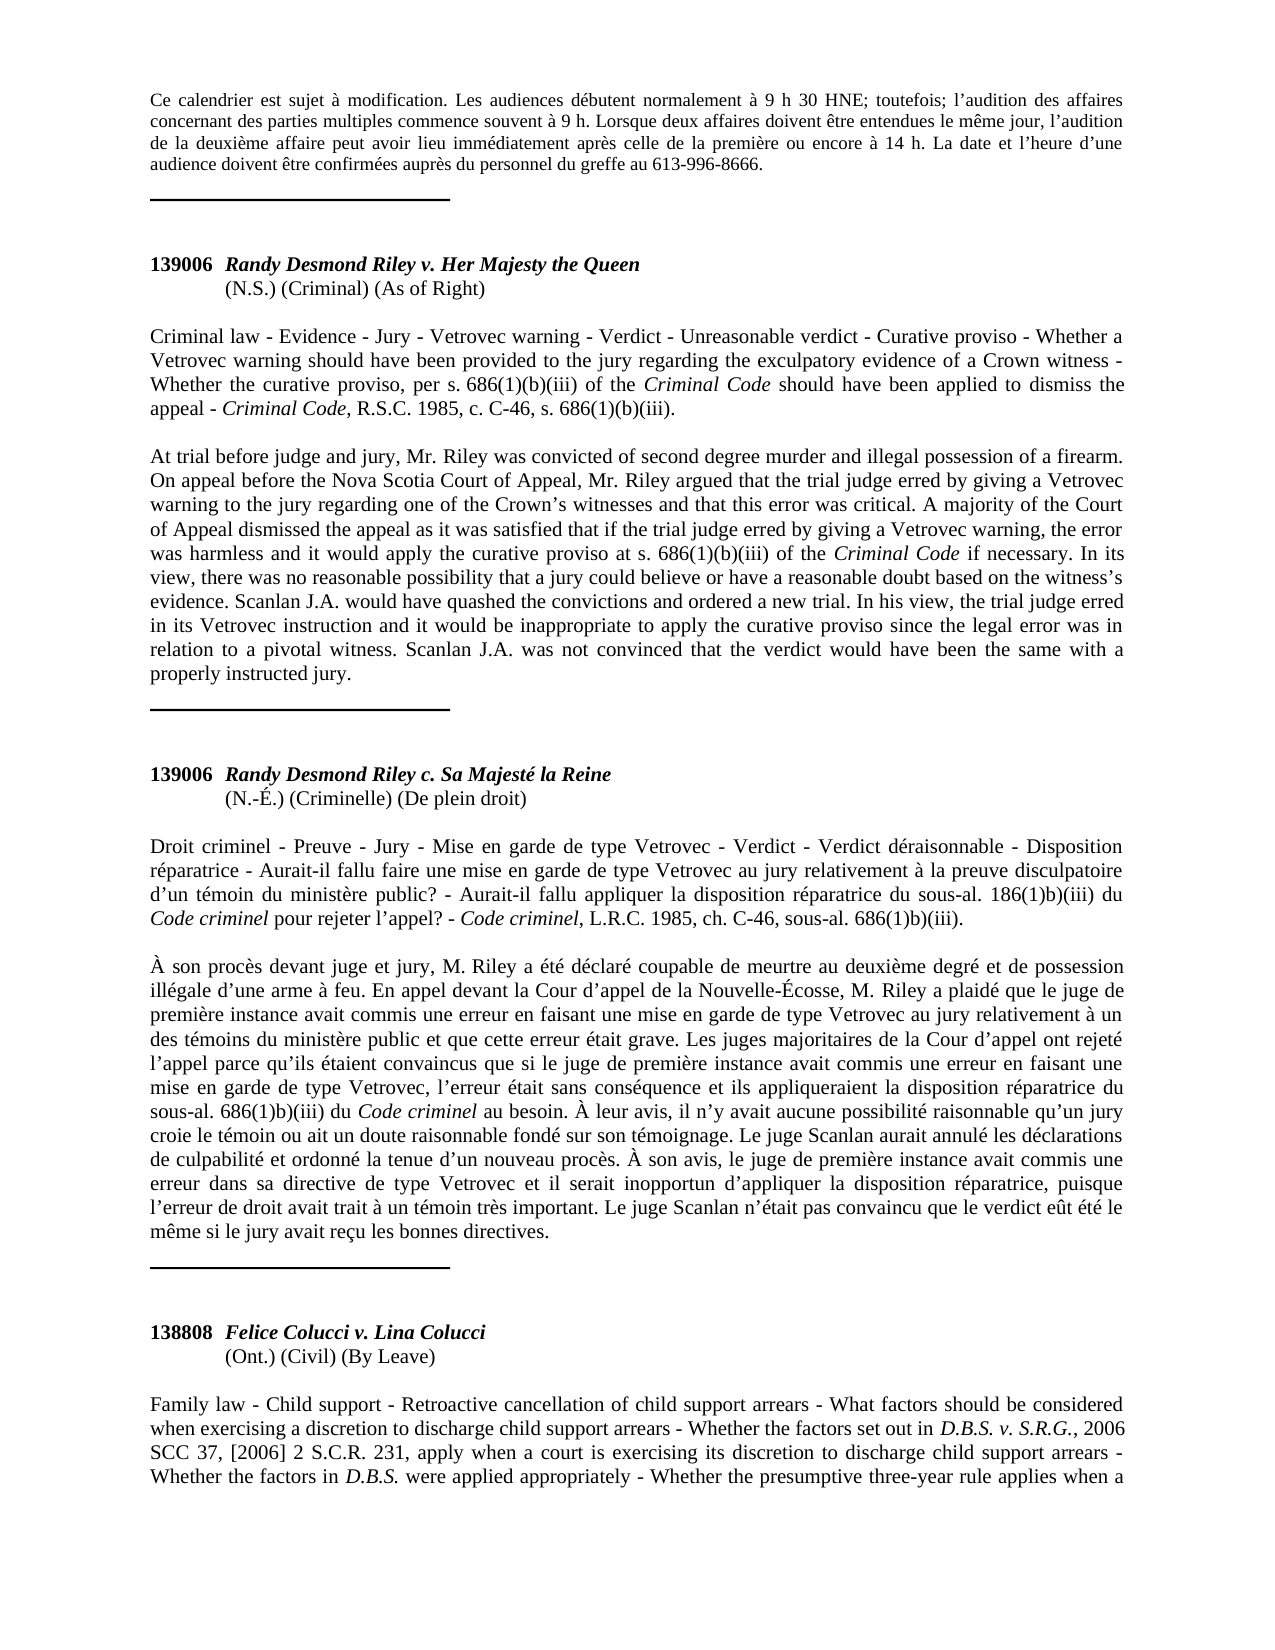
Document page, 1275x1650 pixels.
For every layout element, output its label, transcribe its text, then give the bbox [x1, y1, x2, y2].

text (N.-É.) (Criminelle) (De plein droit) [225, 786, 1125, 810]
text Ce calendrier est sujet à modification. Les audiences débutent normalement à 9 h 30 HNE; toutefois; l’audition des affaires concernant des parties multiples commence souvent à 9 h. Lorsque deux affaires doivent être entendues le même jour, l’audition de la deuxième affaire peut avoir lieu immédiatement après celle de la première ou encore à 14 h. La date et l’heure d’une audience doivent être confirmées auprès du personnel du greffe au 613-996-8666. [150, 89, 1125, 175]
text Criminal law - Evidence - Jury - Vetrovec warning - Verdict - Unreasonable verdict - Curative proviso - Whether a Vetrovec warning should have been provided to the jury regarding the exculpatory evidence of a Crown witness - Whether the curative proviso, per s. 686(1)(b)(iii) of the Criminal Code should have been applied to dismiss the appeal - Criminal Code, R.S.C. 1985, c. C-46, s. 686(1)(b)(iii). [150, 324, 1125, 420]
text 39006 Randy Desmond Riley c. Sa Majesté la Reine [150, 762, 1125, 786]
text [150, 1392, 1125, 1488]
text À son procès devant juge et jury, M. Riley a été déclaré coupable de meurtre au deuxième degré et de possession illégale d’une arme à feu. En appel devant la Cour d’appel de la Nouvelle-Écosse, M. Riley a plaidé que le juge de première instance avait commis une erreur en faisant une mise en garde de type Vetrovec au jury relativement à un des témoins du ministère public et que cette erreur était grave. Les juges majoritaires de la Cour d’appel ont rejeté l’appel parce qu’ils étaient convaincus que si le juge de première instance avait commis une erreur en faisant une mise en garde de type Vetrovec, l’erreur était sans conséquence et ils appliqueraient la disposition réparatrice du sous-al. 686(1)b)(iii) du Code criminel au besoin. À leur avis, il n’y avait aucune possibilité raisonnable qu’un jury croie le témoin ou ait un doute raisonnable fondé sur son témoignage. Le juge Scanlan aurait annulé les déclarations de culpabilité et ordonné la tenue d’un nouveau procès. À son avis, le juge de première instance avait commis une erreur dans sa directive de type Vetrovec et il serait inopportun d’appliquer la disposition réparatrice, puisque l’erreur de droit avait trait à un témoin très important. Le juge Scanlan n’était pas convaincu que le verdict eût été le même si le jury avait reçu les bonnes directives. [150, 954, 1125, 1243]
text (Ont.) (Civil) (By Leave) [225, 1344, 1125, 1368]
text (N.S.) (Criminal) (As of Right) [225, 276, 1125, 300]
text At trial before judge and jury, Mr. Riley was convicted of second degree murder and illegal possession of a firearm. On appeal before the Nova Scotia Court of Appeal, Mr. Riley argued that the trial judge erred by giving a Vetrovec warning to the jury regarding one of the Crown’s witnesses and that this error was critical. A majority of the Court of Appeal dismissed the appeal as it was satisfied that if the trial judge erred by giving a Vetrovec warning, the error was harmless and it would apply the curative proviso at s. 686(1)(b)(iii) of the Criminal Code if necessary. In its view, there was no reasonable possibility that a jury could believe or have a reasonable doubt based on the witness’s evidence. Scanlan J.A. would have quashed the convictions and ordered a new trial. In his view, the trial judge erred in its Vetrovec instruction and it would be inappropriate to apply the curative proviso since the legal error was in relation to a pivotal witness. Scanlan J.A. was not convinced that the verdict would have been the same with a properly instructed jury. [150, 444, 1125, 685]
text Droit criminel - Preuve - Jury - Mise en garde de type Vetrovec - Verdict - Verdict déraisonnable - Disposition réparatrice - Aurait-il fallu faire une mise en garde de type Vetrovec au jury relativement à la preuve disculpatoire d’un témoin du ministère public? - Aurait-il fallu appliquer la disposition réparatrice du sous-al. 186(1)b)(iii) du Code criminel pour rejeter l’appel? - Code criminel, L.R.C. 1985, ch. C-46, sous-al. 686(1)b)(iii). [150, 834, 1125, 930]
text 38808 Felice Colucci v. Lina Colucci [150, 1320, 1125, 1344]
text 39006 Randy Desmond Riley v. Her Majesty the Queen [150, 252, 1125, 276]
